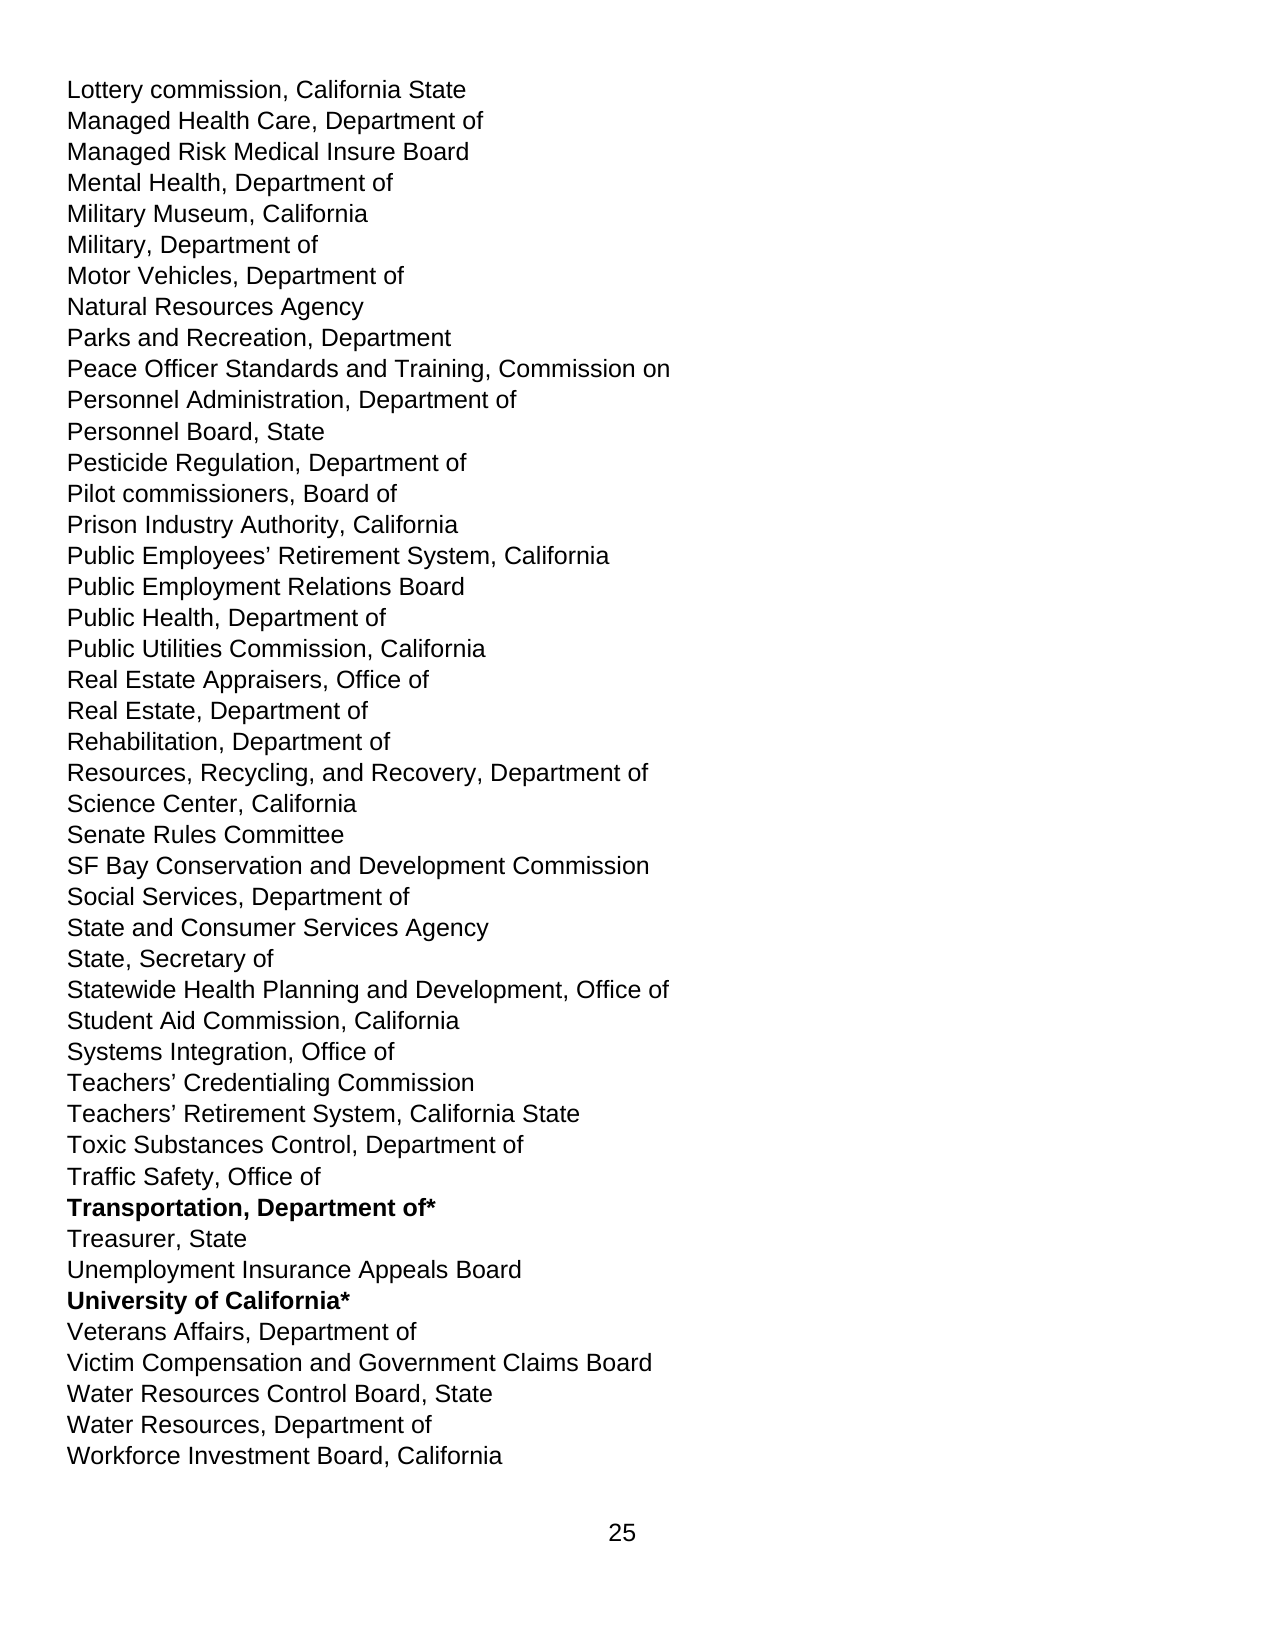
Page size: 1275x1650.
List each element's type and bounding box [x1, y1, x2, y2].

text [67, 75, 1196, 1501]
